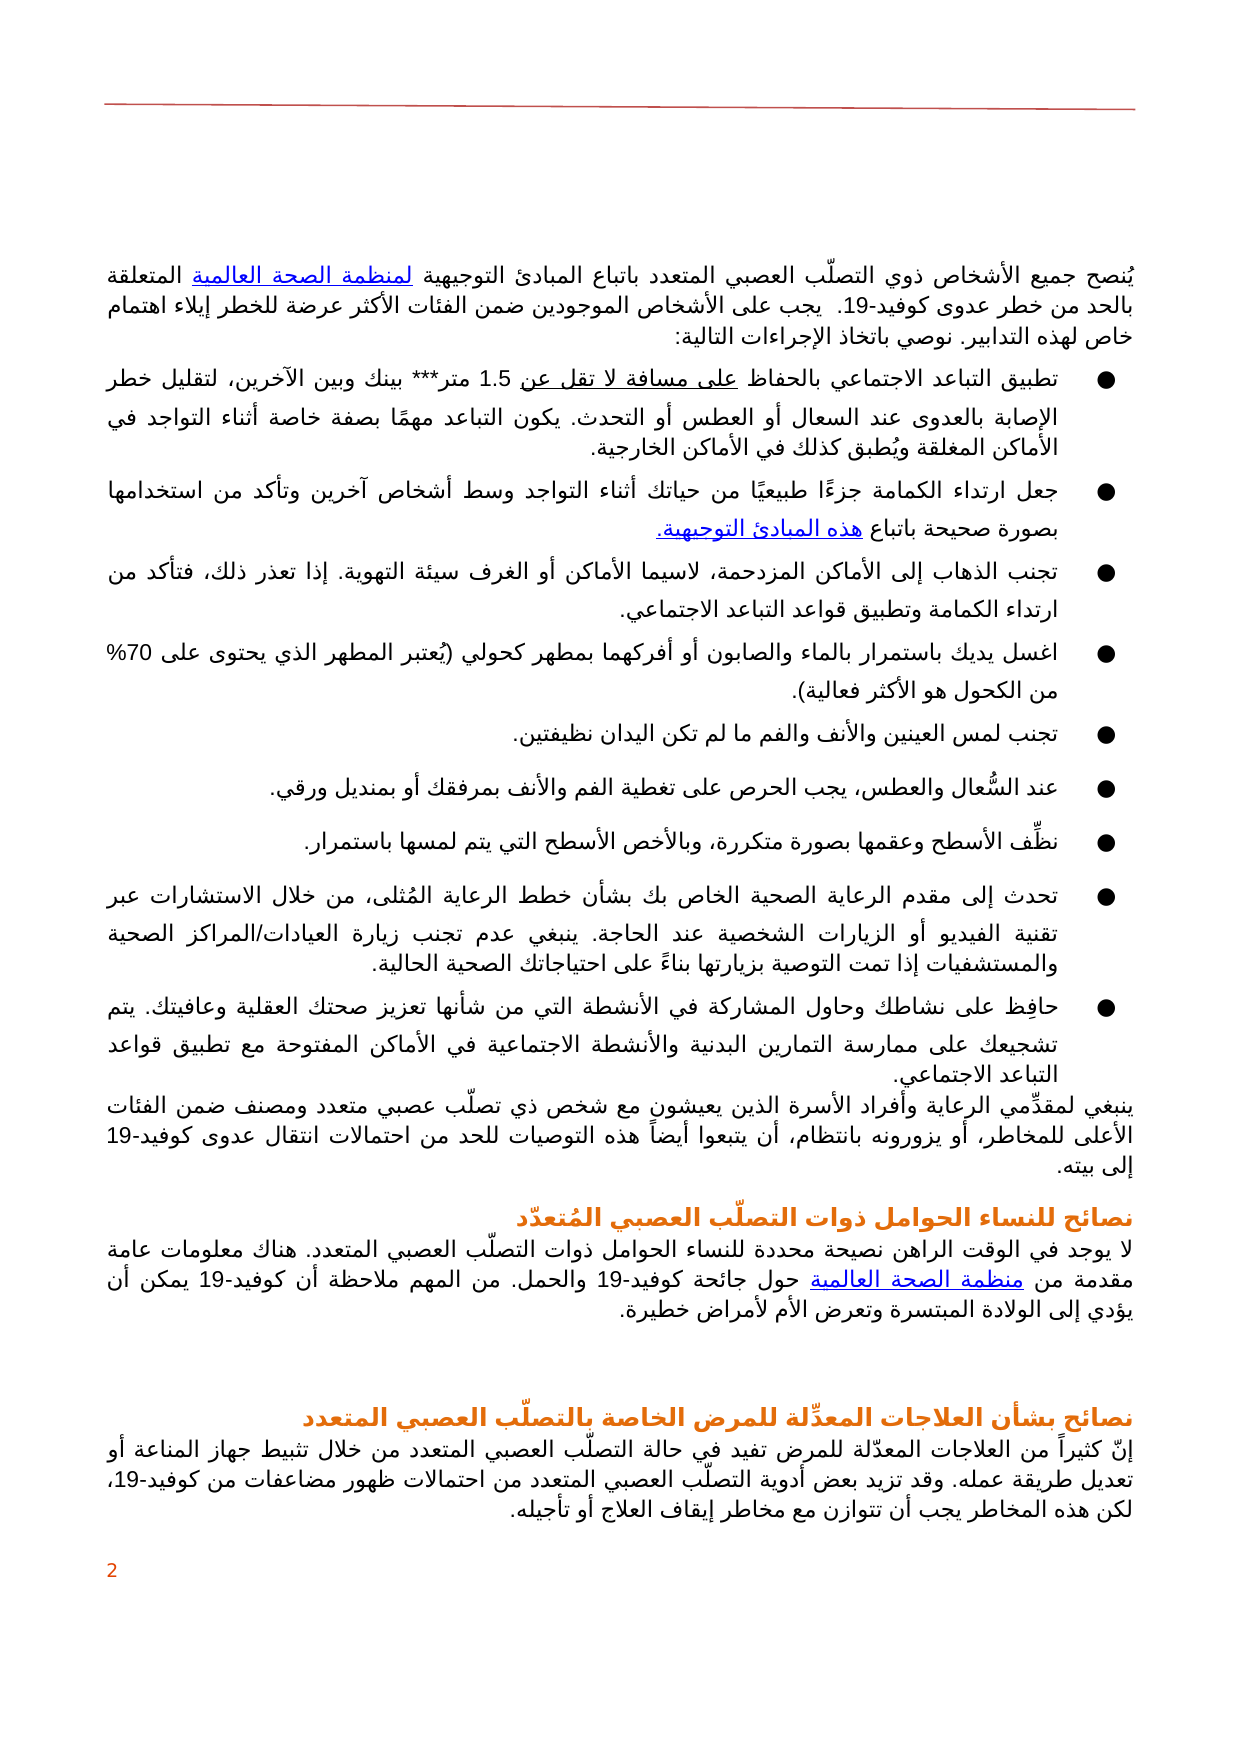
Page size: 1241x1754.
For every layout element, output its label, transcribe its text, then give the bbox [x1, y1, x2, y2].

list حافِظ على نشاطك وحاول المشاركة في الأنشطة التي من شأنها تعزيز صحتك العقلية وعافيتك. يتم تشجيعك على ممارسة التمارين البدنية والأنشطة الاجتماعية في الأماكن المفتوحة مع تطبيق قواعد التباعد الاجتماعي. [106, 980, 1096, 1088]
text يُنصح جميع الأشخاص ذوي التصلّب العصبي المتعدد باتباع المبادئ التوجيهية لمنظمة الصحة العالمية المتعلقة بالحد من خطر عدوى كوفيد-19. يجب على الأشخاص الموجودين ضمن الفئات الأكثر عرضة للخطر إيلاء اهتمام خاص لهذه التدابير. نوصي باتخاذ الإجراءات التالية: [106, 262, 1134, 349]
list تطبيق التباعد الاجتماعي بالحفاظ على مسافة لا تقل عن 1.5 متر*** بينك وبين الآخرين، لتقليل خطر الإصابة بالعدوى عند السعال أو العطس أو التحدث. يكون التباعد مهمًا بصفة خاصة أثناء التواجد في الأماكن المغلقة ويُطبق كذلك في الأماكن الخارجية. [106, 353, 1096, 460]
text إنّ كثيراً من العلاجات المعدّلة للمرض تفيد في حالة التصلّب العصبي المتعدد من خلال تثبيط جهاز المناعة أو تعديل طريقة عمله. وقد تزيد بعض أدوية التصلّب العصبي المتعدد من احتمالات ظهور مضاعفات من كوفيد-19، لكن هذه المخاطر يجب أن تتوازن مع مخاطر إيقاف العلاج أو تأجيله. [106, 1436, 1134, 1522]
list تجنب لمس العينين والأنف والفم ما لم تكن اليدان نظيفتين. [106, 707, 1096, 754]
list نظِّف الأسطح وعقمها بصورة متكررة، وبالأخص الأسطح التي يتم لمسها باستمرار. [106, 815, 1096, 862]
list جعل ارتداء الكمامة جزءًا طبيعيًا من حياتك أثناء التواجد وسط أشخاص آخرين وتأكد من استخدامها بصورة صحيحة باتباع هذه المبادئ التوجيهية. [106, 464, 1096, 541]
list عند السُّعال والعطس، يجب الحرص على تغطية الفم والأنف بمرفقك أو بمنديل ورقي. [106, 761, 1096, 808]
text نصائح للنساء الحوامل ذوات التصلّب العصبي المُتعدّد [106, 1203, 1134, 1232]
list اغسل يديك باستمرار بالماء والصابون أو أفركهما بمطهر كحولي (يُعتبر المطهر الذي يحتوى على 70% من الكحول هو الأكثر فعالية). [106, 626, 1096, 703]
list تحدث إلى مقدم الرعاية الصحية الخاص بك بشأن خطط الرعاية المُثلى، من خلال الاستشارات عبر تقنية الفيديو أو الزيارات الشخصية عند الحاجة. ينبغي عدم تجنب زيارة العيادات/المراكز الصحية والمستشفيات إذا تمت التوصية بزيارتها بناءً على احتياجاتك الصحية الحالية. [106, 869, 1096, 976]
text نصائح بشأن العلاجات المعدِّلة للمرض الخاصة بالتصلّب العصبي المتعدد [106, 1403, 1134, 1431]
list تجنب الذهاب إلى الأماكن المزدحمة، لاسيما الأماكن أو الغرف سيئة التهوية. إذا تعذر ذلك، فتأكد من ارتداء الكمامة وتطبيق قواعد التباعد الاجتماعي. [106, 545, 1096, 622]
text ينبغي لمقدِّمي الرعاية وأفراد الأسرة الذين يعيشون مع شخص ذي تصلّب عصبي متعدد ومصنف ضمن الفئات الأعلى للمخاطر، أو يزورونه بانتظام، أن يتبعوا أيضاً هذه التوصيات للحد من احتمالات انتقال عدوى كوفيد-19 إلى بيته. [106, 1092, 1134, 1178]
text لا يوجد في الوقت الراهن نصيحة محددة للنساء الحوامل ذوات التصلّب العصبي المتعدد. هناك معلومات عامة مقدمة من منظمة الصحة العالمية حول جائحة كوفيد-19 والحمل. من المهم ملاحظة أن كوفيد-19 يمكن أن يؤدي إلى الولادة المبتسرة وتعرض الأم لأمراض خطيرة. [106, 1236, 1134, 1323]
